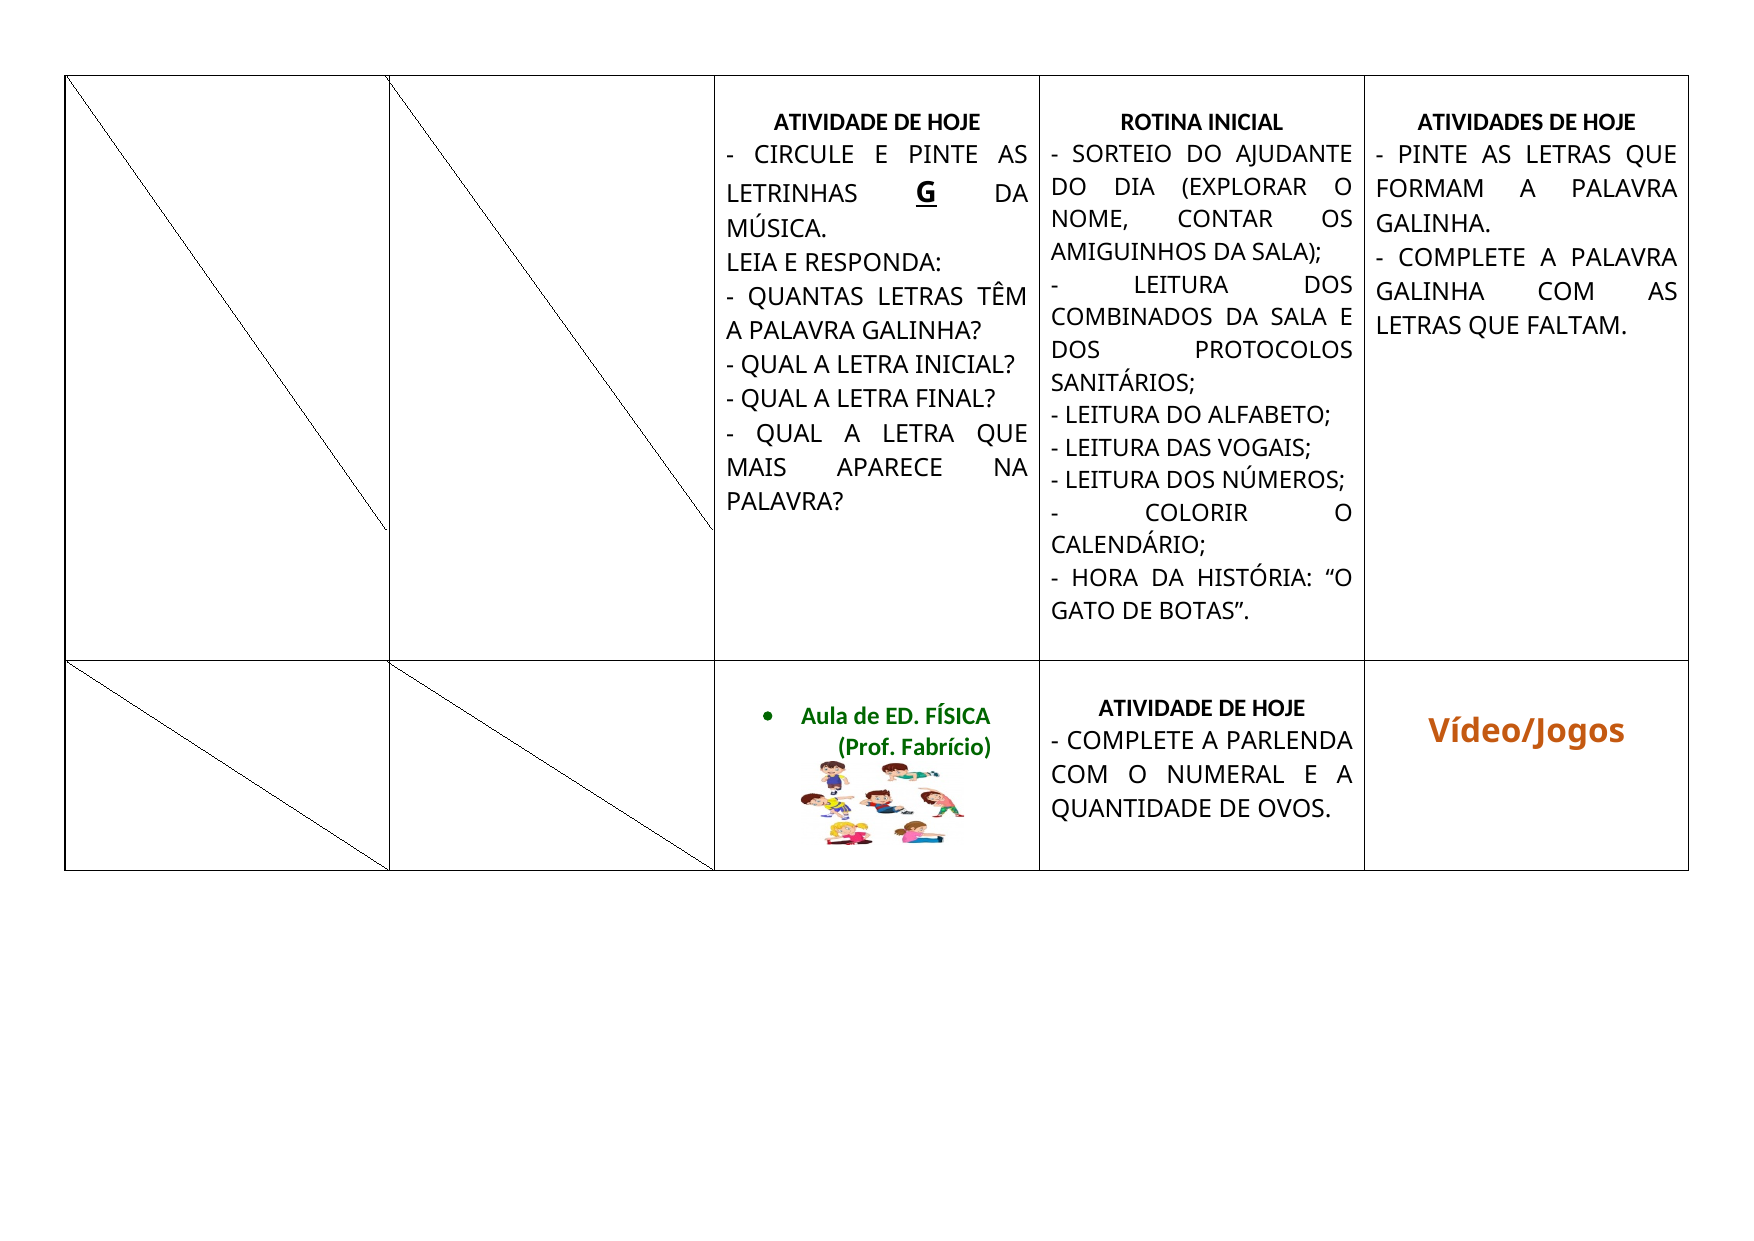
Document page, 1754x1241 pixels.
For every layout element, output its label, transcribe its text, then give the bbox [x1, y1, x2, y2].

table_cell [66, 661, 389, 870]
table_cell [66, 76, 389, 660]
table_cell Aula de ED. FÍSICA (Prof. Fabrício) [715, 661, 1039, 870]
picture [800, 761, 965, 845]
table_cell Vídeo/Jogos [1365, 661, 1688, 870]
table_cell [390, 661, 714, 870]
table_cell ATIVIDADE DE HOJE - CIRCULE E PINTE AS LETRINHAS G DA MÚSICA. LEIA E RESPONDA: - QUANTAS LETRAS TÊM A PALAVRA GALINHA? - QUAL A LETRA INICIAL? - QUAL A LETRA FINAL? - QUAL A LETRA QUE MAIS APARECE NA PALAVRA? [715, 76, 1039, 660]
table_cell [390, 76, 714, 660]
table_cell ATIVIDADES DE HOJE - PINTE AS LETRAS QUE FORMAM A PALAVRA GALINHA. - COMPLETE A PALAVRA GALINHA COM AS LETRAS QUE FALTAM. [1365, 76, 1688, 660]
table_cell ATIVIDADE DE HOJE - COMPLETE A PARLENDA COM O NUMERAL E A QUANTIDADE DE OVOS. [1040, 661, 1364, 870]
table_cell ROTINA INICIAL - SORTEIO DO AJUDANTE DO DIA (EXPLORAR O NOME, CONTAR OS AMIGUINHOS DA SALA); - LEITURA DOS COMBINADOS DA SALA E DOS PROTOCOLOS SANITÁRIOS; - LEITURA DO ALFABETO; - LEITURA DAS VOGAIS; - LEITURA DOS NÚMEROS; - COLORIR O CALENDÁRIO; - HORA DA HISTÓRIA: “O GATO DE BOTAS”. [1040, 76, 1364, 660]
